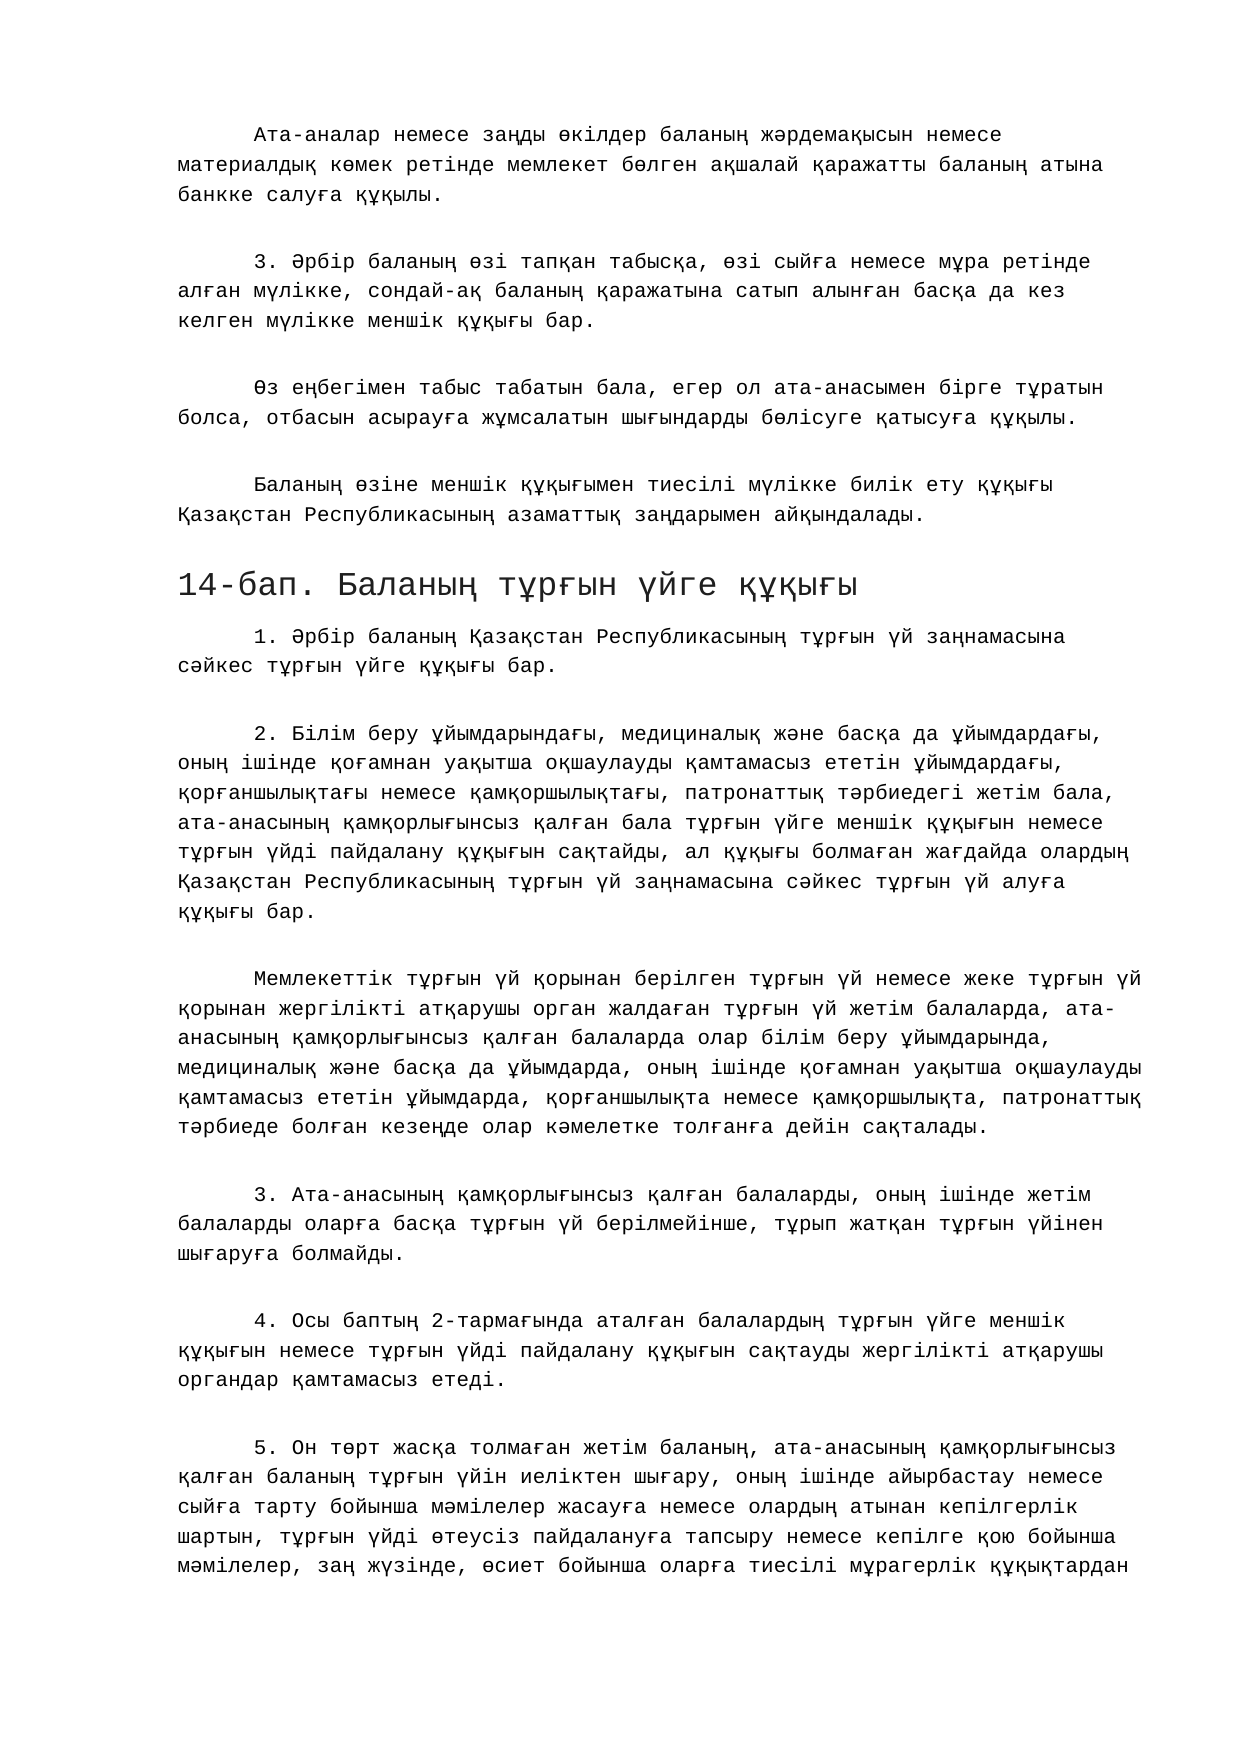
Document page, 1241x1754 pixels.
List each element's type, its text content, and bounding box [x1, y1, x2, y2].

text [177, 1431, 1152, 1579]
text Ата-аналар немесе заңды өкілдер баланың жәрдемақысын немесе материалдық көмек ретiнде мемлекет бөлген ақшалай қаражатты баланың атына банкке салуға құқылы. [177, 118, 1152, 207]
text Баланың өзiне меншiк құқығымен тиесілі мүлiкке билiк ету құқығы Қазақстан Республикасының азаматтық заңдарымен айқындалады. [177, 468, 1152, 527]
text 3. Әрбiр баланың өзi тапқан табысқа, өзi сыйға немесе мұра ретiнде алған мүлiкке, сондай-ақ баланың қаражатына сатып алынған басқа да кез келген мүлiкке меншiк құқығы бар. [177, 245, 1152, 334]
text 3. Ата-анасының қамқорлығынсыз қалған балаларды, оның iшiнде жетiм балаларды оларға басқа тұрғын үй берiлмейiнше, тұрып жатқан тұрғын үйінен шығаруға болмайды. [177, 1177, 1152, 1267]
text 2. Білім беру ұйымдарындағы, медициналық және басқа да ұйымдардағы, оның ішінде қоғамнан уақытша оқшаулауды қамтамасыз ететін ұйымдардағы, қорғаншылықтағы немесе қамқоршылықтағы, патронаттық тәрбиедегі жетiм бала, ата-анасының қамқорлығынсыз қалған бала тұрғын үйге меншiк құқығын немесе тұрғын үйді пайдалану құқығын caқтайды, ал құқығы болмаған жағдайда олардың Қазақстан Республикасының тұрғын үй заңнамасына сәйкес тұрғын үй алуға құқығы бар. [177, 717, 1152, 924]
text 4. Осы баптың 2-тармағында аталған балалардың тұрғын үйге меншiк құқығын немесе тұрғын үйді пайдалану құқығын сақтауды жергiлiктi атқарушы органдар қамтамасыз етедi. [177, 1304, 1152, 1393]
text Мемлекеттiк тұрғын үй қорынан берілген тұрғын үй немесе жеке тұрғын үй қорынан жергiлiктi атқарушы орган жалдаған тұрғын үй жетiм балаларда, ата-анасының қамқорлығынсыз қалған балаларда олар білім беру ұйымдарында, медициналық және басқа да ұйымдарда, оның ішінде қоғамнан уақытша оқшаулауды қамтамасыз ететін ұйымдарда, қорғаншылықта немесе қамқоршылықта, патронаттық тәрбиеде болған кезеңде олар кәмелетке толғанға дейін сақталады. [177, 962, 1152, 1140]
text 14-бап. Баланың тұрғын үйге құқығы [177, 565, 1152, 606]
text Өз еңбегiмен табыс табатын бала, егер ол ата-анасымен бiрге тұратын болса, отбасын асырауға жұмсалатын шығындарды бөлiсуге қатысуға құқылы. [177, 371, 1152, 431]
text 1. Әрбiр баланың Қазақстан Республикасының тұрғын үй заңнамасына сәйкес тұрғын үйге құқығы бар. [177, 620, 1152, 679]
